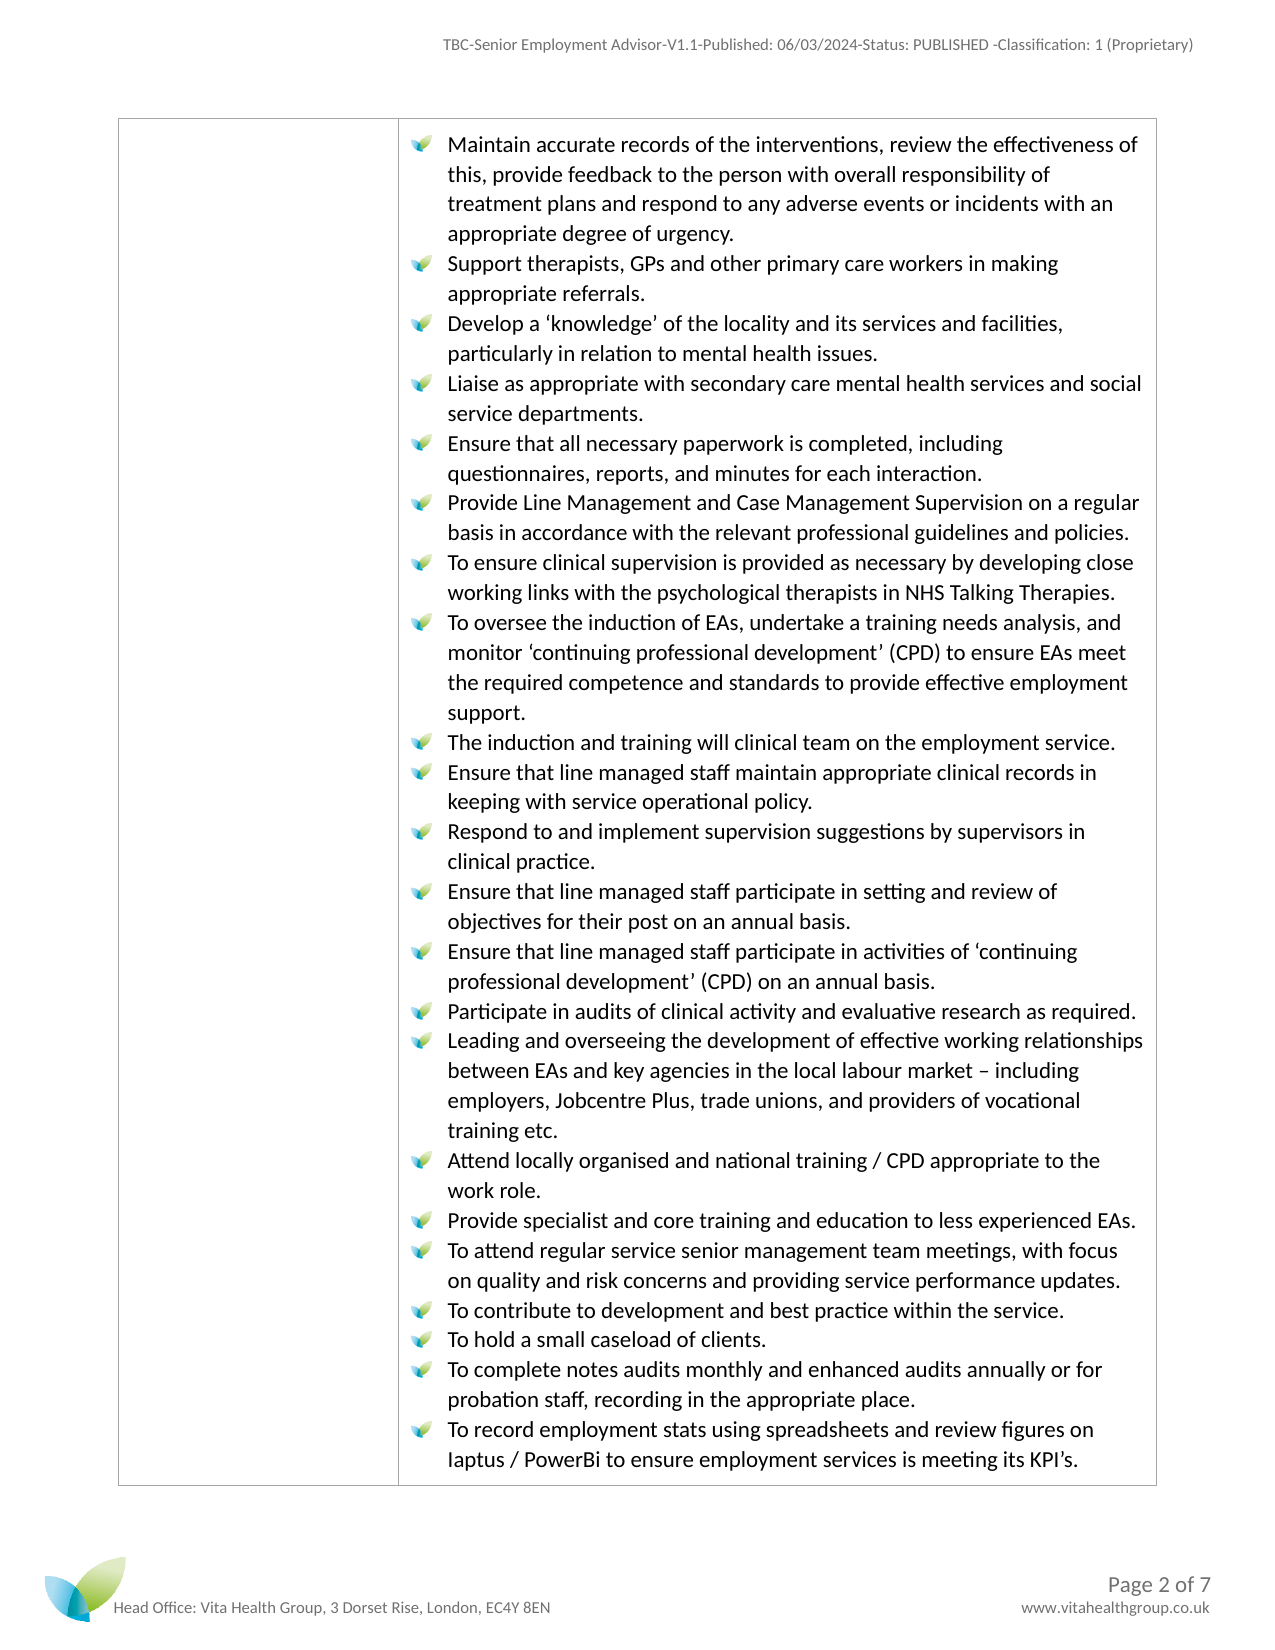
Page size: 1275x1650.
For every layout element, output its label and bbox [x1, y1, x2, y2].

picture [411, 733, 432, 750]
picture [411, 1211, 432, 1229]
picture [411, 1241, 432, 1259]
picture [411, 1032, 432, 1049]
picture [411, 823, 432, 840]
picture [411, 314, 432, 332]
picture [411, 613, 432, 631]
picture [44, 1557, 126, 1623]
table_cell [119, 119, 398, 1485]
picture [411, 1002, 432, 1020]
picture [411, 942, 432, 960]
picture [411, 135, 432, 152]
picture [411, 763, 432, 780]
picture [411, 1151, 432, 1169]
picture [411, 883, 432, 900]
picture [411, 554, 432, 571]
picture [411, 374, 432, 392]
picture [411, 494, 432, 511]
picture [411, 255, 432, 272]
picture [411, 1421, 432, 1438]
picture [411, 1301, 432, 1319]
picture [411, 1331, 432, 1348]
picture [411, 1361, 432, 1378]
table_cell [399, 119, 1156, 1485]
picture [411, 434, 432, 451]
